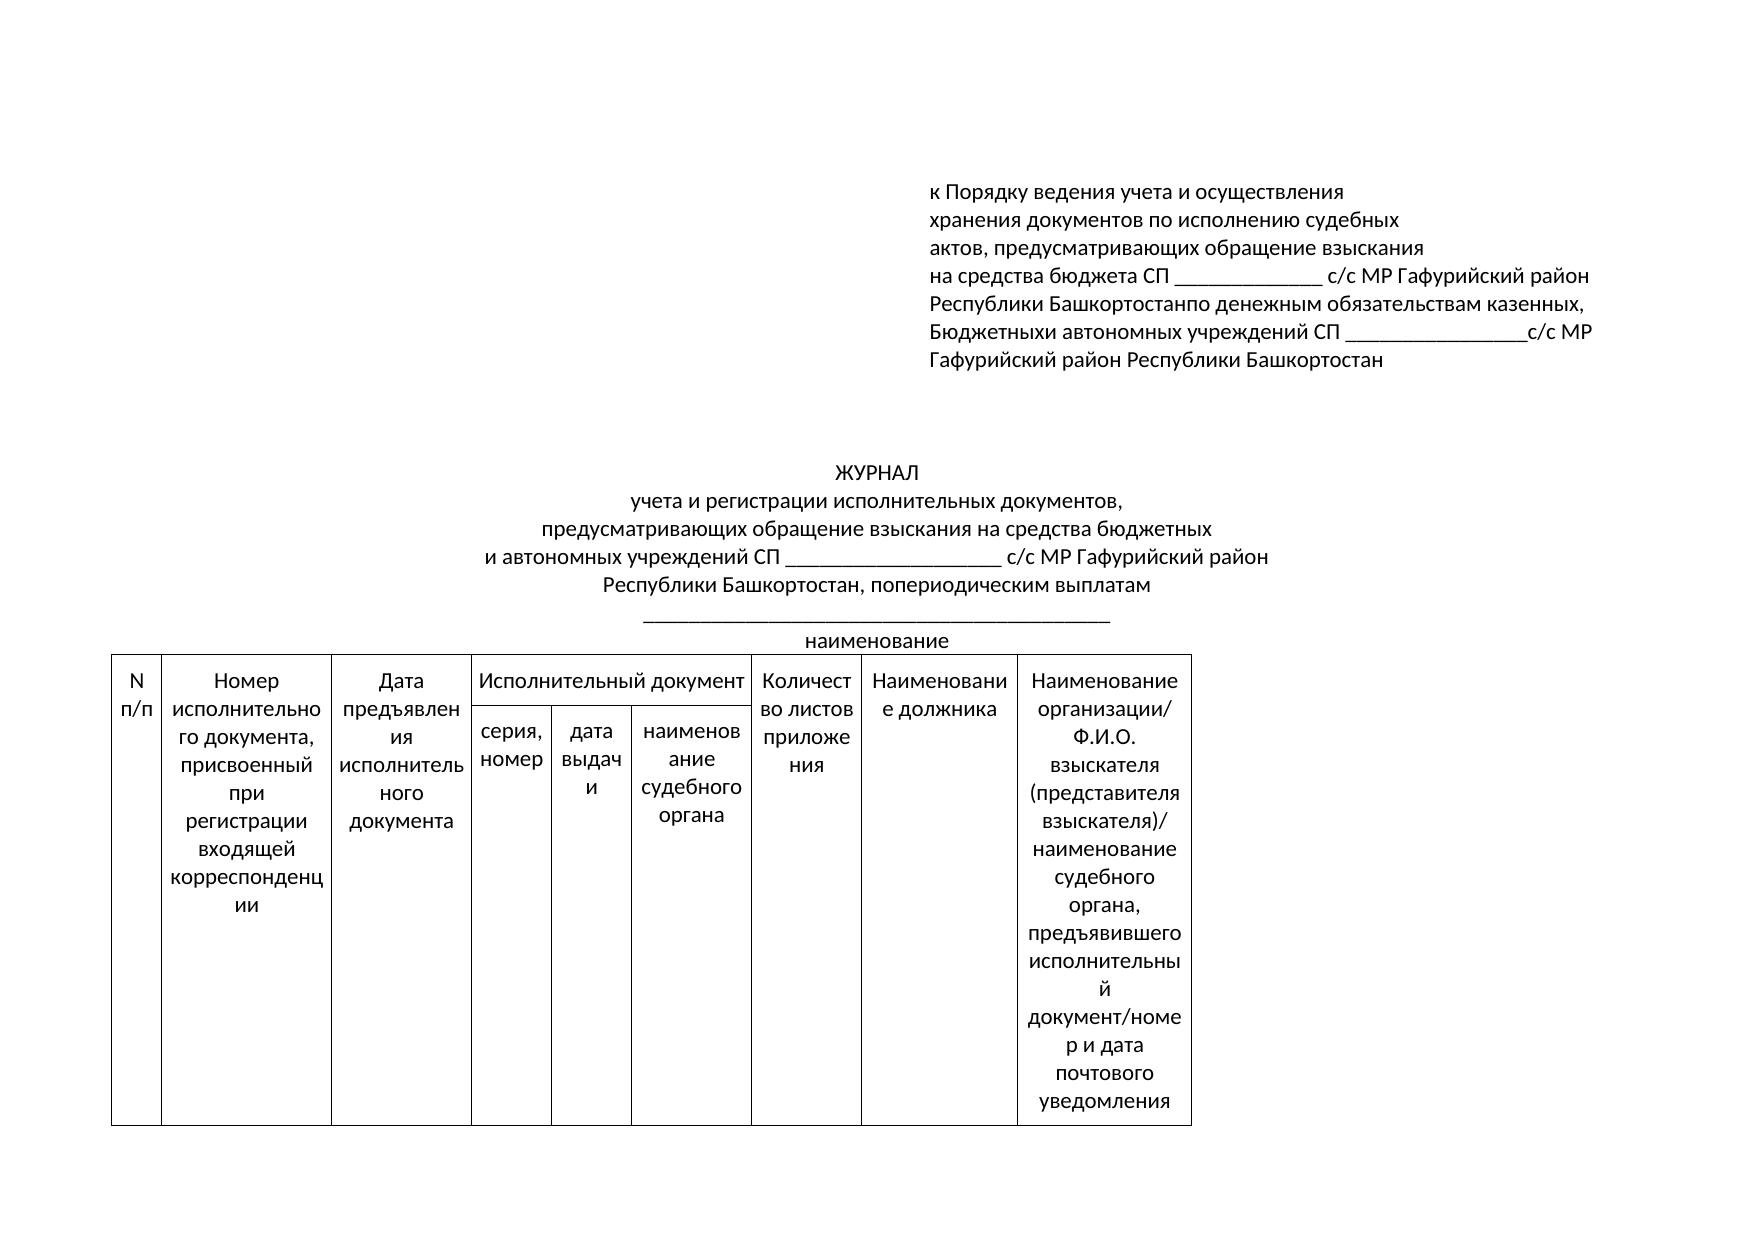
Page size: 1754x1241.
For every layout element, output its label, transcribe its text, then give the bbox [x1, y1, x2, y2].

table_cell дата выдачи [552, 706, 631, 1125]
text Республики Башкортостан, попериодическим выплатам [118, 570, 1636, 598]
table_cell наименование судебного органа [632, 706, 751, 1125]
table_header Наименование организации/ Ф.И.О. взыскателя (представителя взыскателя)/ наименование судебного органа, предъявившего исполнительный документ/номер и дата почтового уведомления [1018, 655, 1191, 1125]
text Республики Башкортостанпо денежным обязательствам казенных, [929, 289, 1636, 317]
text Бюджетныхи автономных учреждений СП ________________с/с МР [929, 317, 1636, 345]
table_header Номер исполнительного документа, присвоенный при регистрации входящей корреспонденции [162, 655, 331, 1125]
text Гафурийский район Республики Башкортостан [929, 345, 1636, 373]
table_header Наименование должника [862, 655, 1017, 1125]
text предусматривающих обращение взыскания на средства бюджетных [118, 514, 1636, 542]
text на средства бюджета СП _____________ с/с МР Гафурийский район [929, 261, 1636, 289]
text хранения документов по исполнению судебных [929, 205, 1636, 233]
text к Порядку ведения учета и осуществления [929, 177, 1636, 205]
table_header N п/п [112, 655, 161, 1125]
text ЖУРНАЛ [118, 458, 1636, 486]
text актов, предусматривающих обращение взыскания [929, 233, 1636, 261]
table_cell серия, номер [472, 706, 551, 1125]
table_header Исполнительный документ [472, 655, 751, 705]
table_header Дата предъявления исполнительного документа [332, 655, 471, 1125]
text _________________________________________ [118, 598, 1636, 626]
text учета и регистрации исполнительных документов, [118, 486, 1636, 514]
text наименование [118, 626, 1636, 654]
table_header Количество листов приложения [752, 655, 861, 1125]
text и автономных учреждений СП ___________________ с/с МР Гафурийский район [118, 542, 1636, 570]
